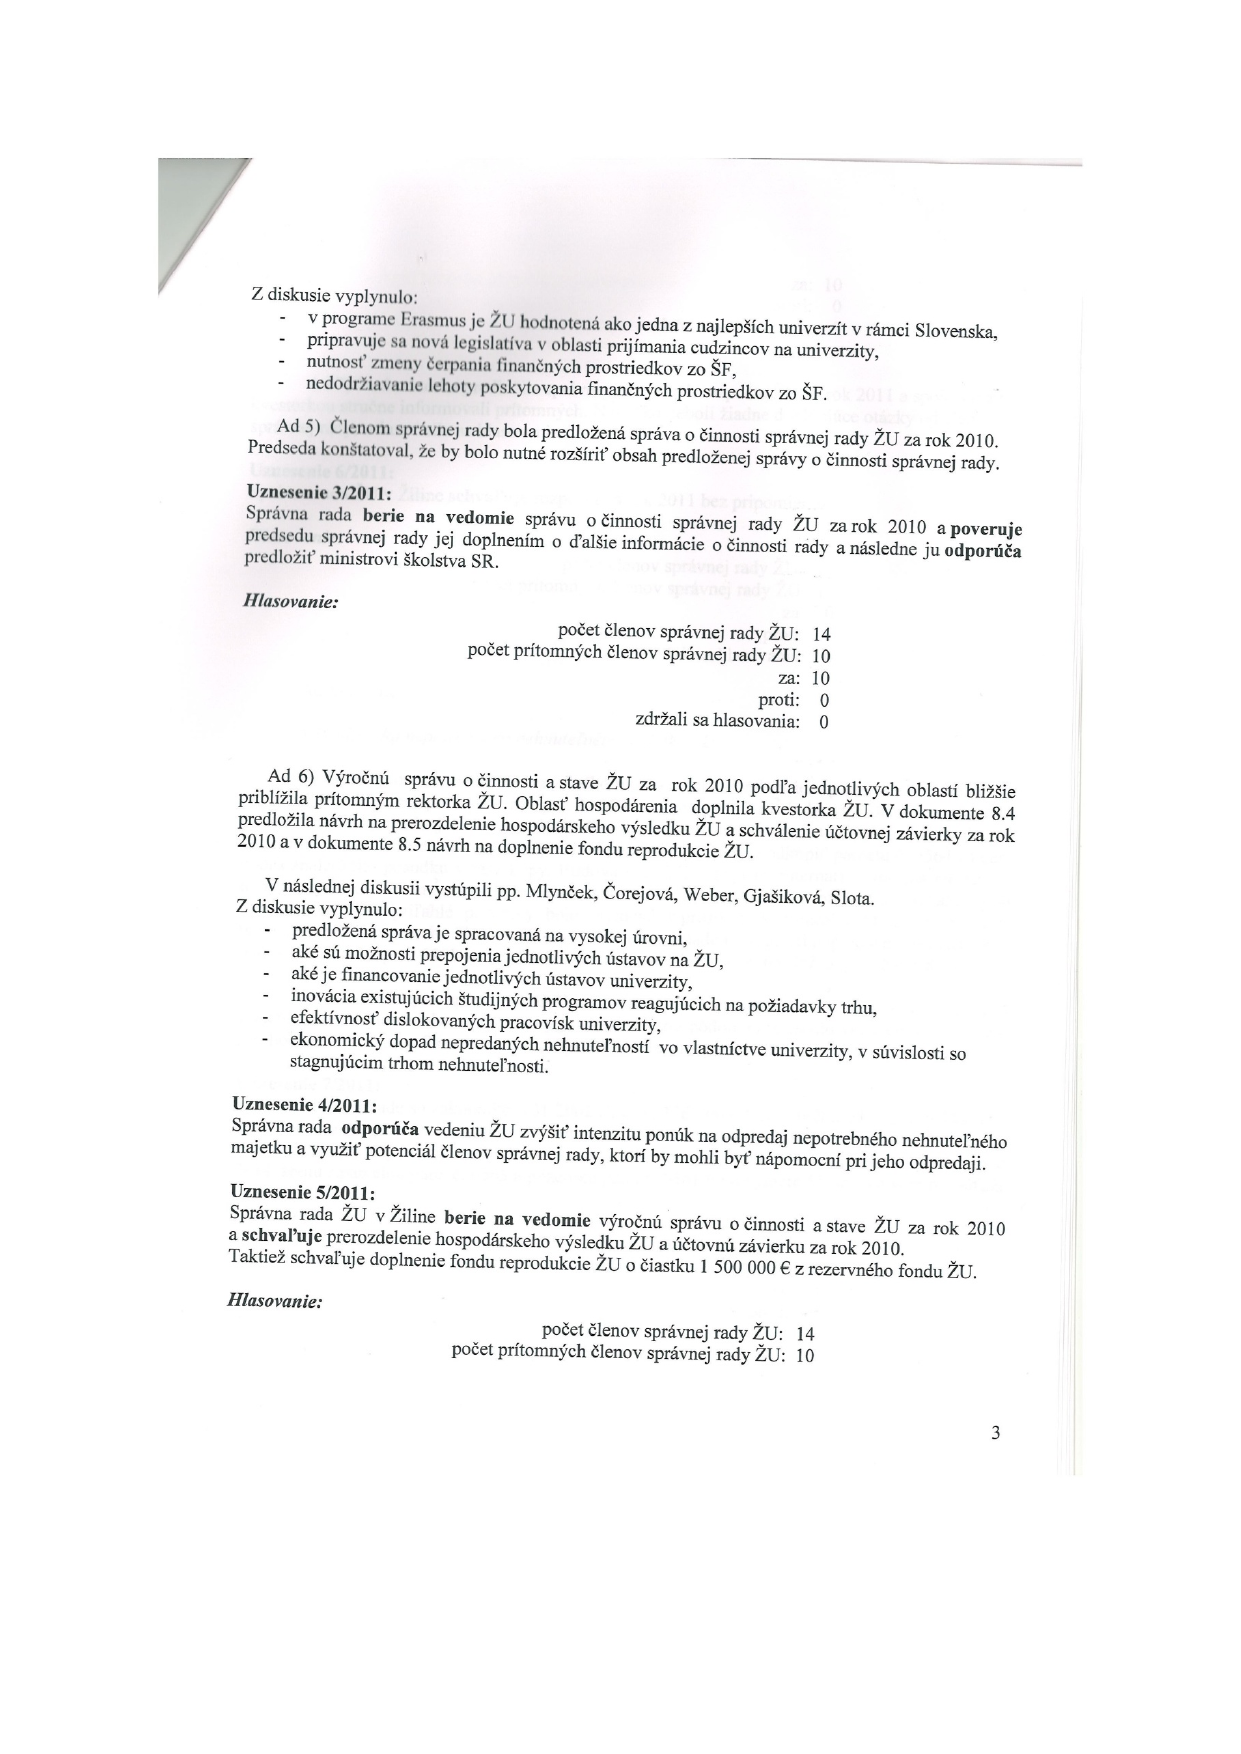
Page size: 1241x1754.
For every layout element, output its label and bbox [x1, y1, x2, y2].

picture [147, 147, 1093, 1489]
